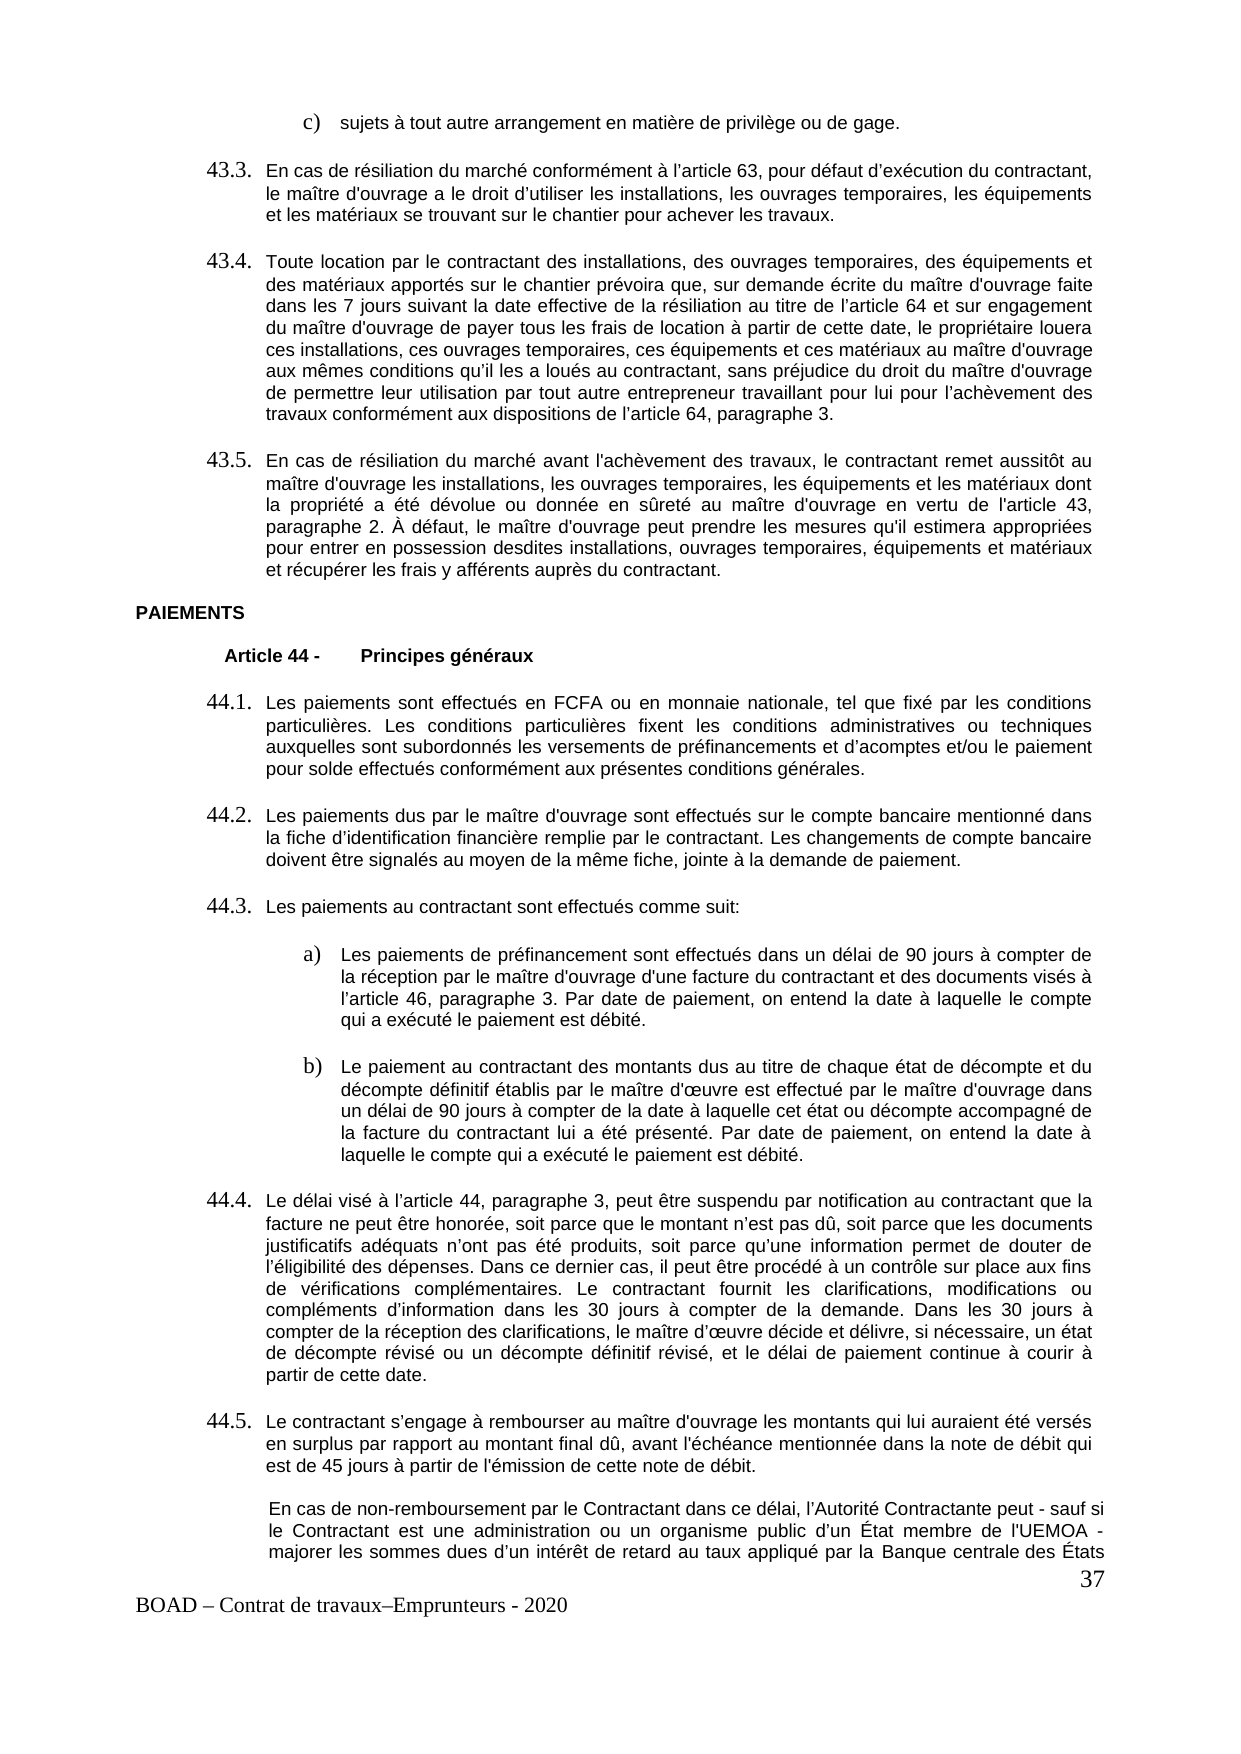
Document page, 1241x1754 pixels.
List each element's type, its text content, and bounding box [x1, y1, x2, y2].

list En cas de résiliation du marché avant l'achèvement des travaux, le contractant remet aussitôt au maître d'ouvrage les installations, les ouvrages temporaires, les équipements et les matériaux dont la propriété a été dévolue ou donnée en sûreté au maître d'ouvrage en vertu de l'article 43, paragraphe 2. À défaut, le maître d'ouvrage peut prendre les mesures qu'il estimera appropriées pour entrer en possession desdites installations, ouvrages temporaires, équipements et matériaux et récupérer les frais y afférents auprès du contractant. [206, 446, 1093, 580]
list Le paiement au contractant des montants dus au titre de chaque état de décompte et du décompte définitif établis par le maître d'œuvre est effectué par le maître d'ouvrage dans un délai de 90 jours à compter de la date à laquelle cet état ou décompte accompagné de la facture du contractant lui a été présenté. Par date de paiement, on entend la date à laquelle le compte qui a exécuté le paiement est débité. [303, 1052, 1093, 1165]
list sujets à tout autre arrangement en matière de privilège ou de gage. [303, 108, 1105, 135]
list Les paiements dus par le maître d'ouvrage sont effectués sur le compte bancaire mentionné dans la fiche d’identification financière remplie par le contractant. Les changements de compte bancaire doivent être signalés au moyen de la même fiche, jointe à la demande de paiement. [206, 801, 1092, 870]
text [268, 1498, 1105, 1563]
subtitle PAIEMENTS [135, 602, 1105, 623]
list Les paiements sont effectués en FCFA ou en monnaie nationale, tel que fixé par les conditions particulières. Les conditions particulières fixent les conditions administratives ou techniques auxquelles sont subordonnés les versements de préfinancements et d’acomptes et/ou le paiement pour solde effectués conformément aux présentes conditions générales. [206, 688, 1092, 779]
list Le délai visé à l’article 44, paragraphe 3, peut être suspendu par notification au contractant que la facture ne peut être honorée, soit parce que le montant n’est pas dû, soit parce que les documents justificatifs adéquats n’ont pas été produits, soit parce qu’une information permet de douter de l’éligibilité des dépenses. Dans ce dernier cas, il peut être procédé à un contrôle sur place aux fins de vérifications complémentaires. Le contractant fournit les clarifications, modifications ou compléments d’information dans les 30 jours à compter de la demande. Dans les 30 jours à compter de la réception des clarifications, le maître d’œuvre décide et délivre, si nécessaire, un état de décompte révisé ou un décompte définitif révisé, et le délai de paiement continue à courir à partir de cette date. [206, 1186, 1093, 1385]
list Les paiements au contractant sont effectués comme suit: [206, 892, 1105, 918]
list Les paiements de préfinancement sont effectués dans un délai de 90 jours à compter de la réception par le maître d'ouvrage d'une facture du contractant et des documents visés à l’article 46, paragraphe 3. Par date de paiement, on entend la date à laquelle le compte qui a exécuté le paiement est débité. [303, 940, 1093, 1031]
list En cas de résiliation du marché conformément à l’article 63, pour défaut d’exécution du contractant, le maître d'ouvrage a le droit d’utiliser les installations, les ouvrages temporaires, les équipements et les matériaux se trouvant sur le chantier pour achever les travaux. [206, 156, 1093, 226]
list Toute location par le contractant des installations, des ouvrages temporaires, des équipements et des matériaux apportés sur le chantier prévoira que, sur demande écrite du maître d'ouvrage faite dans les 7 jours suivant la date effective de la résiliation au titre de l’article 64 et sur engagement du maître d'ouvrage de payer tous les frais de location à partir de cette date, le propriétaire louera ces installations, ces ouvrages temporaires, ces équipements et ces matériaux au maître d'ouvrage aux mêmes conditions qu’il les a loués au contractant, sans préjudice du droit du maître d'ouvrage de permettre leur utilisation par tout autre entrepreneur travaillant pour lui pour l’achèvement des travaux conformément aux dispositions de l’article 64, paragraphe 3. [206, 247, 1093, 424]
list Le contractant s’engage à rembourser au maître d'ouvrage les montants qui lui auraient été versés en surplus par rapport au montant final dû, avant l'échéance mentionnée dans la note de débit qui est de 45 jours à partir de l'émission de cette note de débit. [206, 1407, 1092, 1476]
subtitle Article 44 - Principes généraux [224, 645, 1105, 667]
